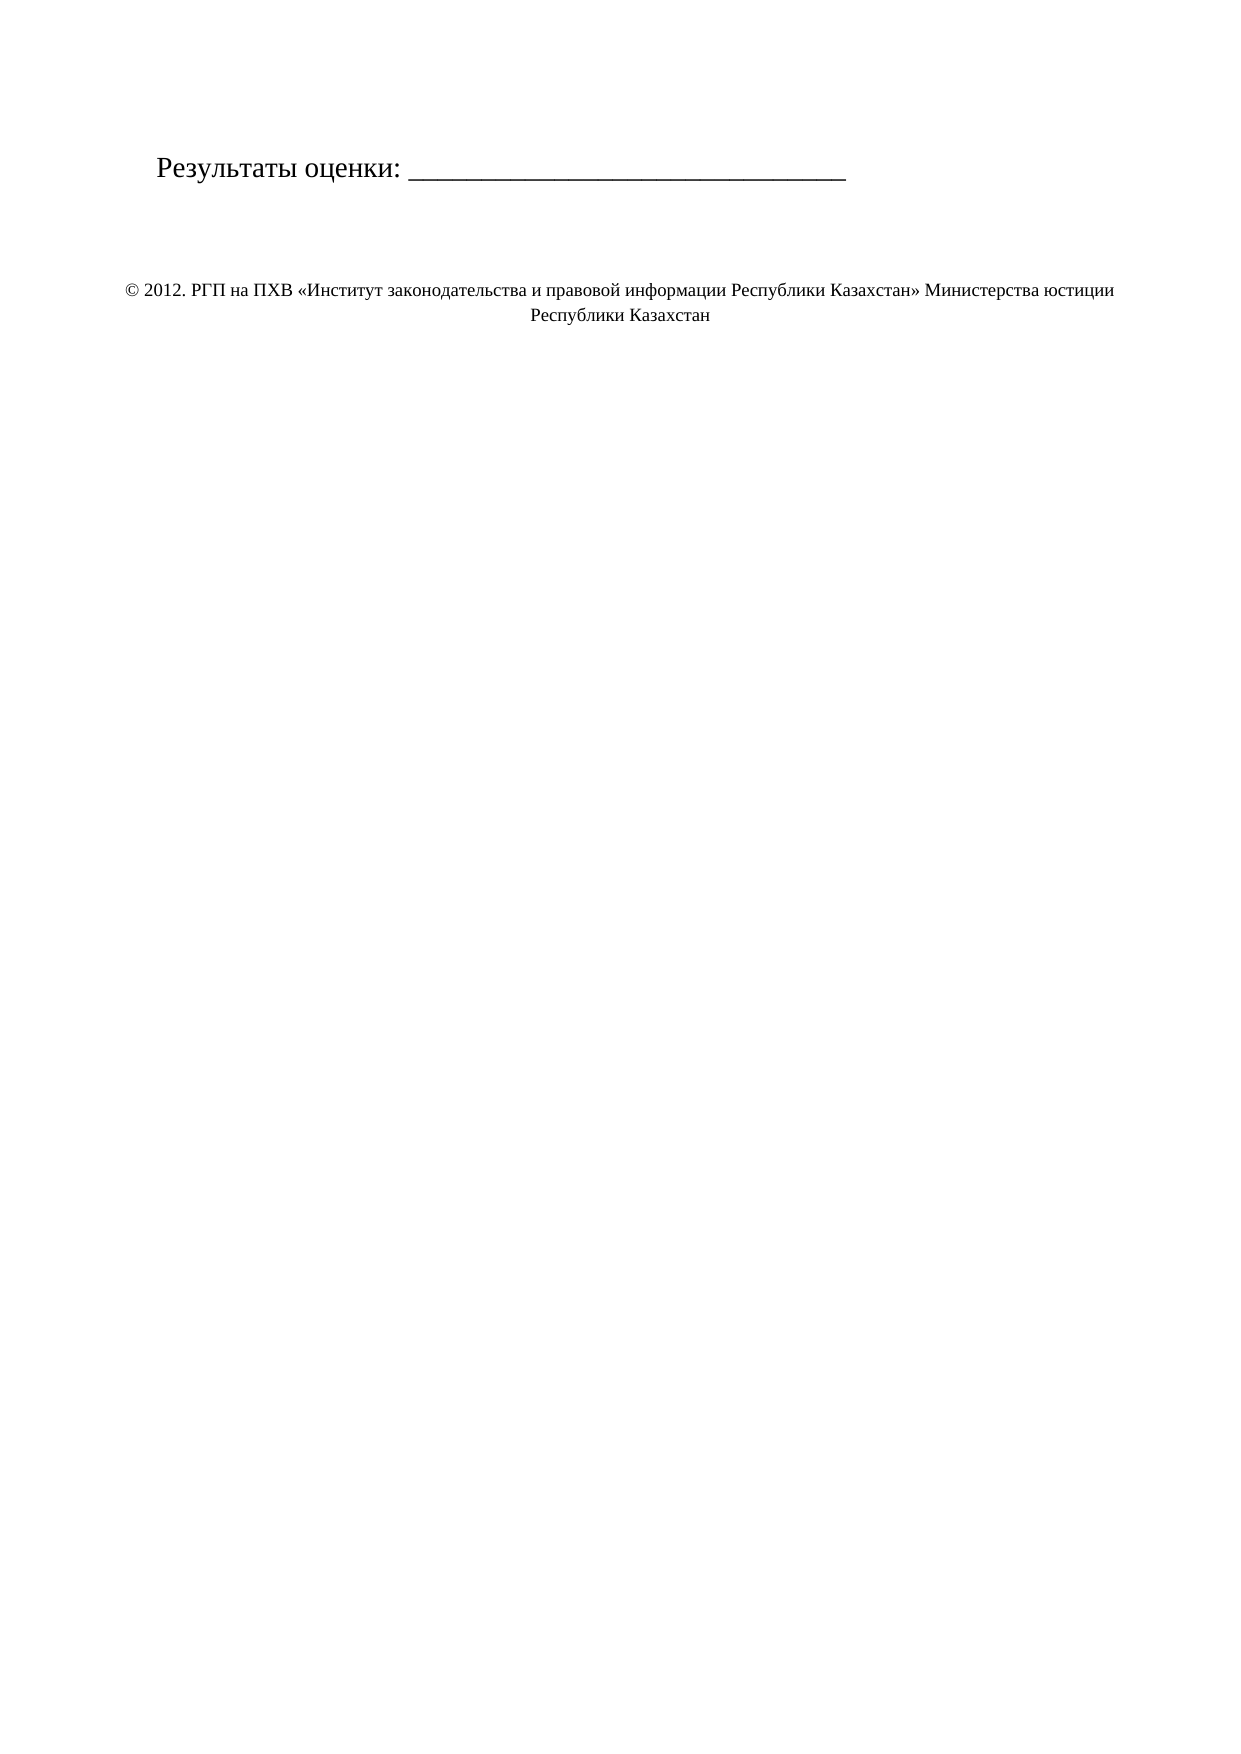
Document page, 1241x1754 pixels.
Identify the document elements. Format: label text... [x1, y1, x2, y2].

text © 2012. РГП на ПХВ «Институт законодательства и правовой информации Республики Казахстан» Министерства юстиции Республики Казахстан [112, 279, 1128, 326]
text Результаты оценки: ______________________________ [112, 150, 1128, 183]
